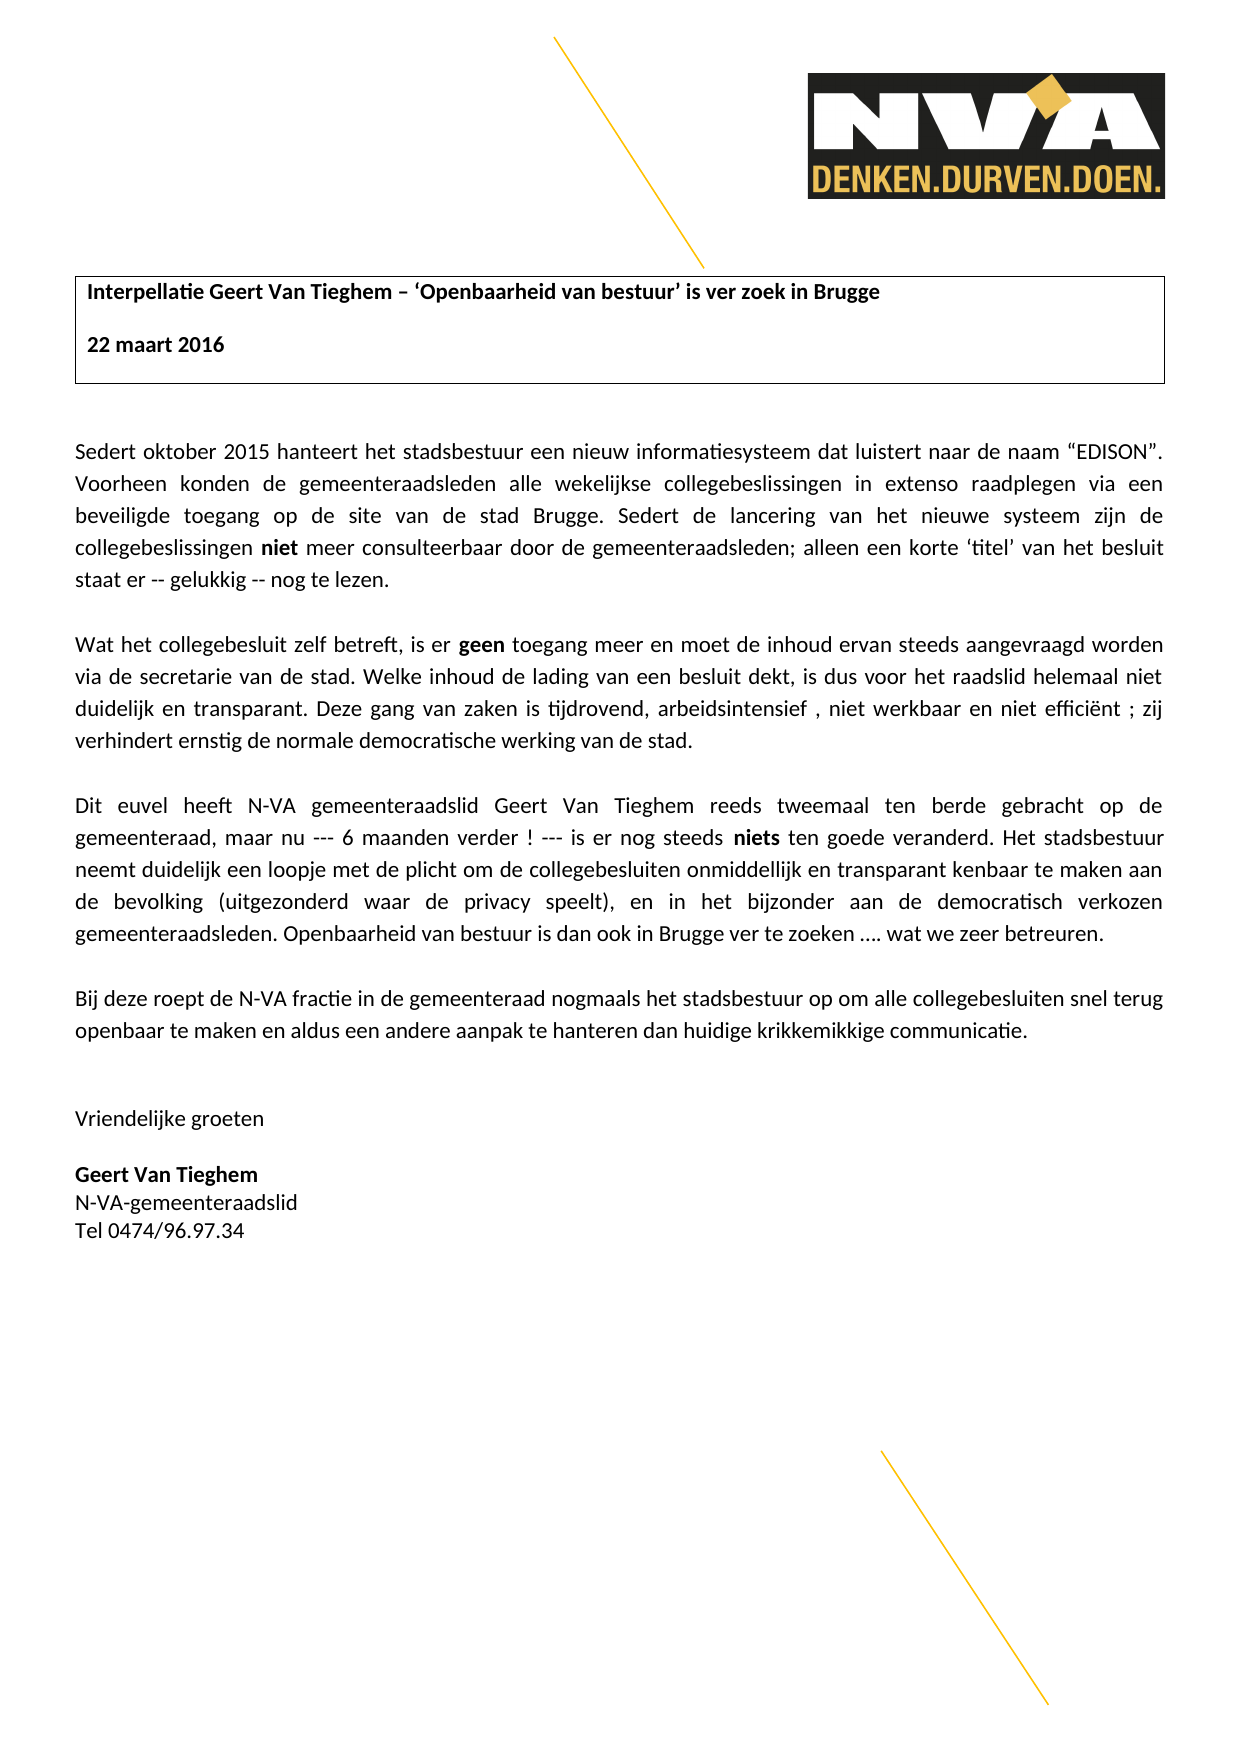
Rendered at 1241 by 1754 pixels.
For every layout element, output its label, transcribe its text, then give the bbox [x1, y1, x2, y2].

text Vriendelijke groeten [75, 1104, 1165, 1132]
text Dit euvel heeft N-VA gemeenteraadslid Geert Van Tieghem reeds tweemaal ten berde gebracht op de gemeenteraad, maar nu --- 6 maanden verder ! --- is er nog steeds niets ten goede veranderd. Het stadsbestuur neemt duidelijk een loopje met de plicht om de collegebesluiten onmiddellijk en transparant kenbaar te maken aan de bevolking (uitgezonderd waar de privacy speelt), en in het bijzonder aan de democratisch verkozen gemeenteraadsleden. Openbaarheid van bestuur is dan ook in Brugge ver te zoeken …. wat we zeer betreuren. [75, 791, 1165, 948]
text Bij deze roept de N-VA fractie in de gemeenteraad nogmaals het stadsbestuur op om alle collegebesluiten snel terug openbaar te maken en aldus een andere aanpak te hanteren dan huidige krikkemikkige communicatie. [75, 984, 1165, 1044]
picture [807, 73, 1166, 199]
table_header Interpellatie Geert Van Tieghem – ‘Openbaarheid van bestuur’ is ver zoek in Brugge 22 maart 2016 [76, 277, 1164, 383]
text Sedert oktober 2015 hanteert het stadsbestuur een nieuw informatiesysteem dat luistert naar de naam “EDISON”. Voorheen konden de gemeenteraadsleden alle wekelijkse collegebeslissingen in extenso raadplegen via een beveiligde toegang op de site van de stad Brugge. Sedert de lancering van het nieuwe systeem zijn de collegebeslissingen niet meer consulteerbaar door de gemeenteraadsleden; alleen een korte ‘titel’ van het besluit staat er -- gelukkig -- nog te lezen. [75, 437, 1165, 593]
text N-VA-gemeenteraadslid [75, 1188, 1165, 1216]
text Geert Van Tieghem [75, 1160, 1165, 1188]
text Wat het collegebesluit zelf betreft, is er geen toegang meer en moet de inhoud ervan steeds aangevraagd worden via de secretarie van de stad. Welke inhoud de lading van een besluit dekt, is dus voor het raadslid helemaal niet duidelijk en transparant. Deze gang van zaken is tijdrovend, arbeidsintensief , niet werkbaar en niet efficiënt ; zij verhindert ernstig de normale democratische werking van de stad. [75, 630, 1165, 754]
text Tel 0474/96.97.34 [75, 1216, 1165, 1244]
